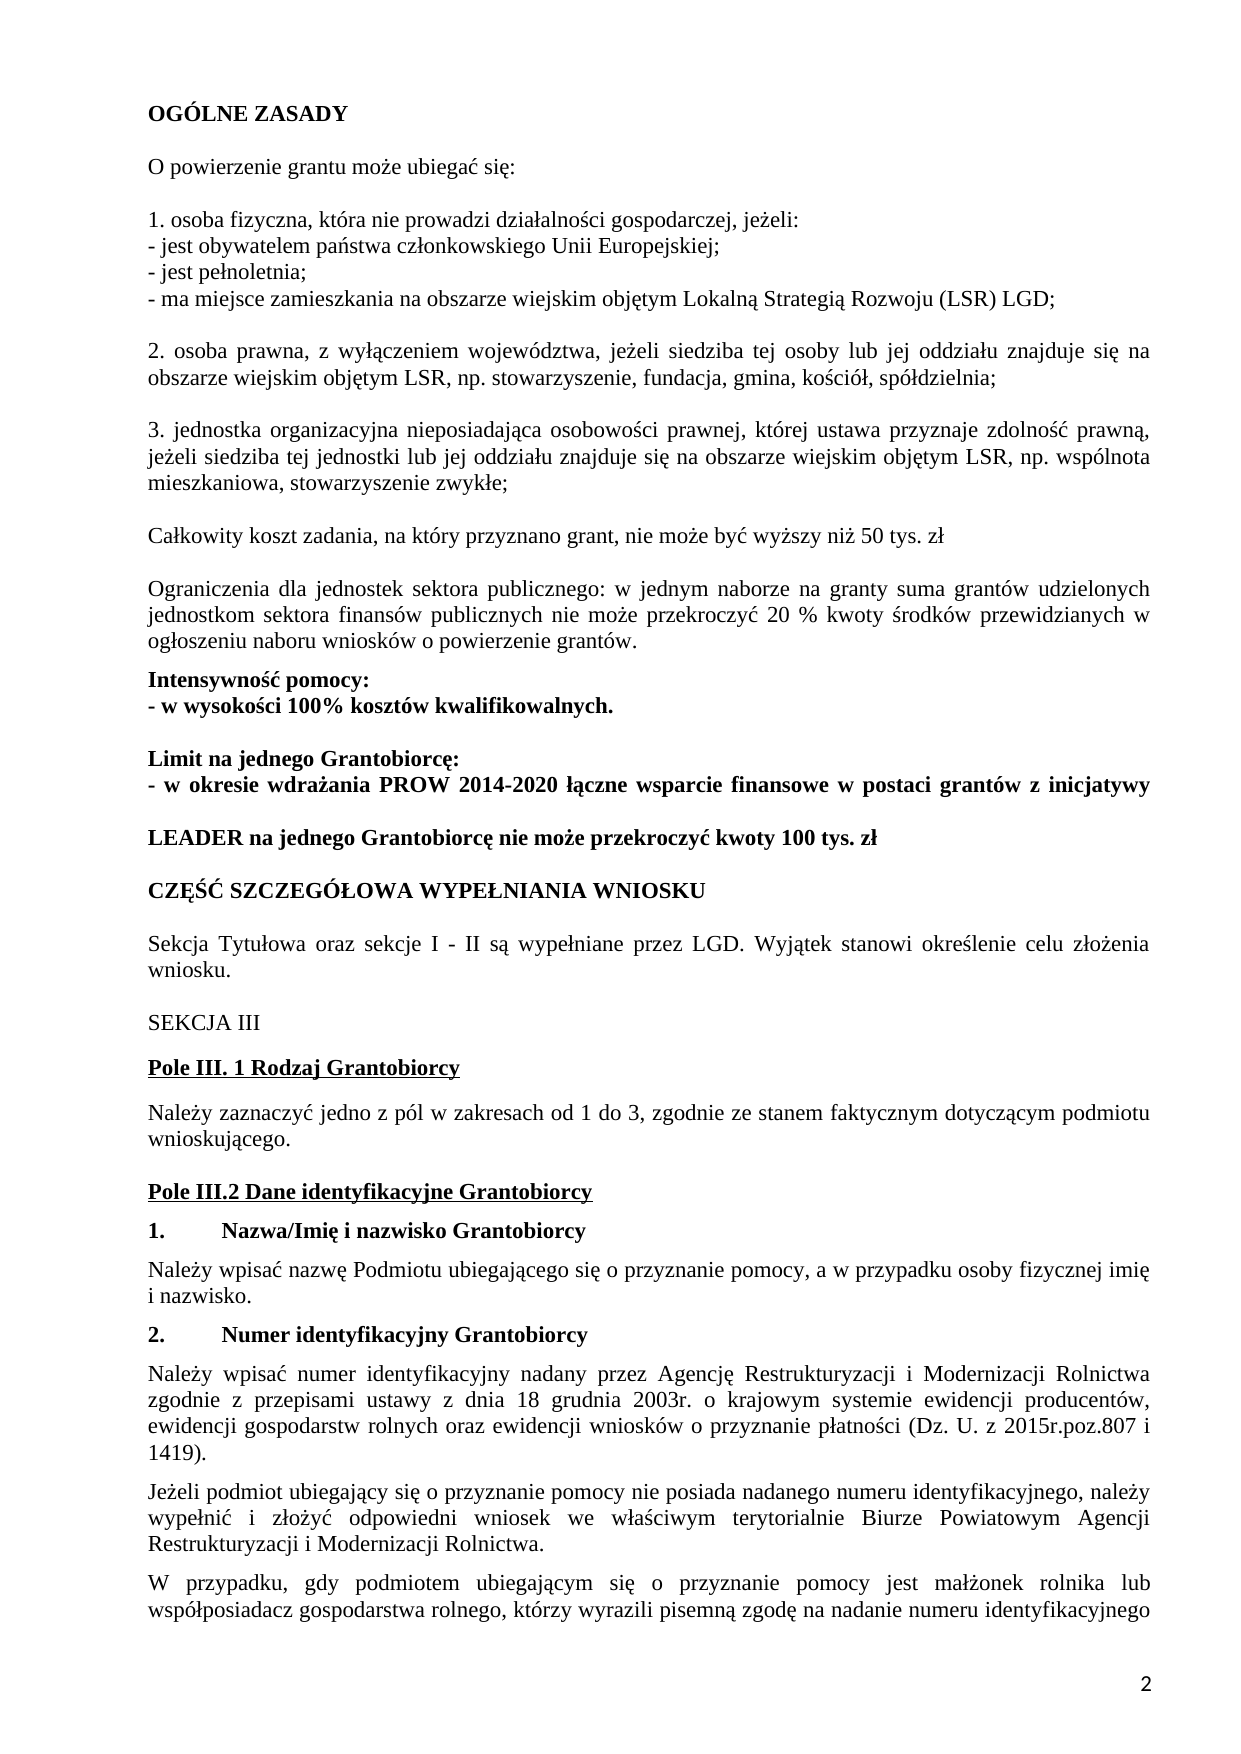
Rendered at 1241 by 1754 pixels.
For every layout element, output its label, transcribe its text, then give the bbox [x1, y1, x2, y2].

text Należy zaznaczyć jedno z pól w zakresach od 1 do 3, zgodnie ze stanem faktycznym dotyczącym podmiotu wnioskującego. [148, 1099, 1152, 1152]
text - jest obywatelem państwa członkowskiego Unii Europejskiej; [148, 232, 1152, 258]
text - ma miejsce zamieszkania na obszarze wiejskim objętym Lokalną Strategią Rozwoju (LSR) LGD; [148, 285, 1152, 311]
text - w wysokości 100% kosztów kwalifikowalnych. [148, 692, 1152, 719]
text OGÓLNE ZASADY [148, 100, 1152, 127]
text Należy wpisać numer identyfikacyjny nadany przez Agencję Restrukturyzacji i Modernizacji Rolnictwa zgodnie z przepisami ustawy z dnia 18 grudnia 2003r. o krajowym systemie ewidencji producentów, ewidencji gospodarstw rolnych oraz ewidencji wniosków o przyznanie płatności (Dz. U. z 2015r.poz.807 i 1419). [148, 1360, 1152, 1465]
text Należy wpisać nazwę Podmiotu ubiegającego się o przyznanie pomocy, a w przypadku osoby fizycznej imię i nazwisko. [148, 1256, 1152, 1308]
text - w okresie wdrażania PROW 2014-2020 łączne wsparcie finansowe w postaci grantów z inicjatywy LEADER na jednego Grantobiorcę nie może przekroczyć kwoty 100 tys. zł [148, 772, 1152, 851]
text Limit na jednego Grantobiorcę: [148, 745, 1152, 772]
list Numer identyfikacyjny Grantobiorcy [148, 1321, 1152, 1347]
text Intensywność pomocy: [148, 666, 1152, 692]
text 3. jednostka organizacyjna nieposiadająca osobowości prawnej, której ustawa przyznaje zdolność prawną, jeżeli siedziba tej jednostki lub jej oddziału znajduje się na obszarze wiejskim objętym LSR, np. wspólnota mieszkaniowa, stowarzyszenie zwykłe; [148, 416, 1152, 496]
text Jeżeli podmiot ubiegający się o przyznanie pomocy nie posiada nadanego numeru identyfikacyjnego, należy wypełnić i złożyć odpowiedni wniosek we właściwym terytorialnie Biurze Powiatowym Agencji Restrukturyzacji i Modernizacji Rolnictwa. [148, 1478, 1152, 1557]
text - jest pełnoletnia; [148, 258, 1152, 285]
list Nazwa/Imię i nazwisko Grantobiorcy [148, 1217, 1152, 1243]
text Sekcja Tytułowa oraz sekcje I - II są wypełniane przez LGD. Wyjątek stanowi określenie celu złożenia wniosku. [148, 930, 1152, 982]
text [148, 1569, 1152, 1622]
text Całkowity koszt zadania, na który przyznano grant, nie może być wyższy niż 50 tys. zł [148, 522, 1152, 548]
text Ograniczenia dla jednostek sektora publicznego: w jednym naborze na granty suma grantów udzielonych jednostkom sektora finansów publicznych nie może przekroczyć 20 % kwoty środków przewidzianych w ogłoszeniu naboru wniosków o powierzenie grantów. [148, 574, 1152, 654]
text CZĘŚĆ SZCZEGÓŁOWA WYPEŁNIANIA WNIOSKU [148, 877, 1152, 903]
text Pole III. 1 Rodzaj Grantobiorcy [148, 1054, 1152, 1080]
text O powierzenie grantu może ubiegać się: [148, 153, 1152, 179]
text 1. osoba fizyczna, która nie prowadzi działalności gospodarczej, jeżeli: [148, 206, 1152, 232]
text Pole III.2 Dane identyfikacyjne Grantobiorcy [148, 1178, 1152, 1204]
text SEKCJA III [148, 1009, 1152, 1035]
text 2. osoba prawna, z wyłączeniem województwa, jeżeli siedziba tej osoby lub jej oddziału znajduje się na obszarze wiejskim objętym LSR, np. stowarzyszenie, fundacja, gmina, kościół, spółdzielnia; [148, 337, 1152, 390]
